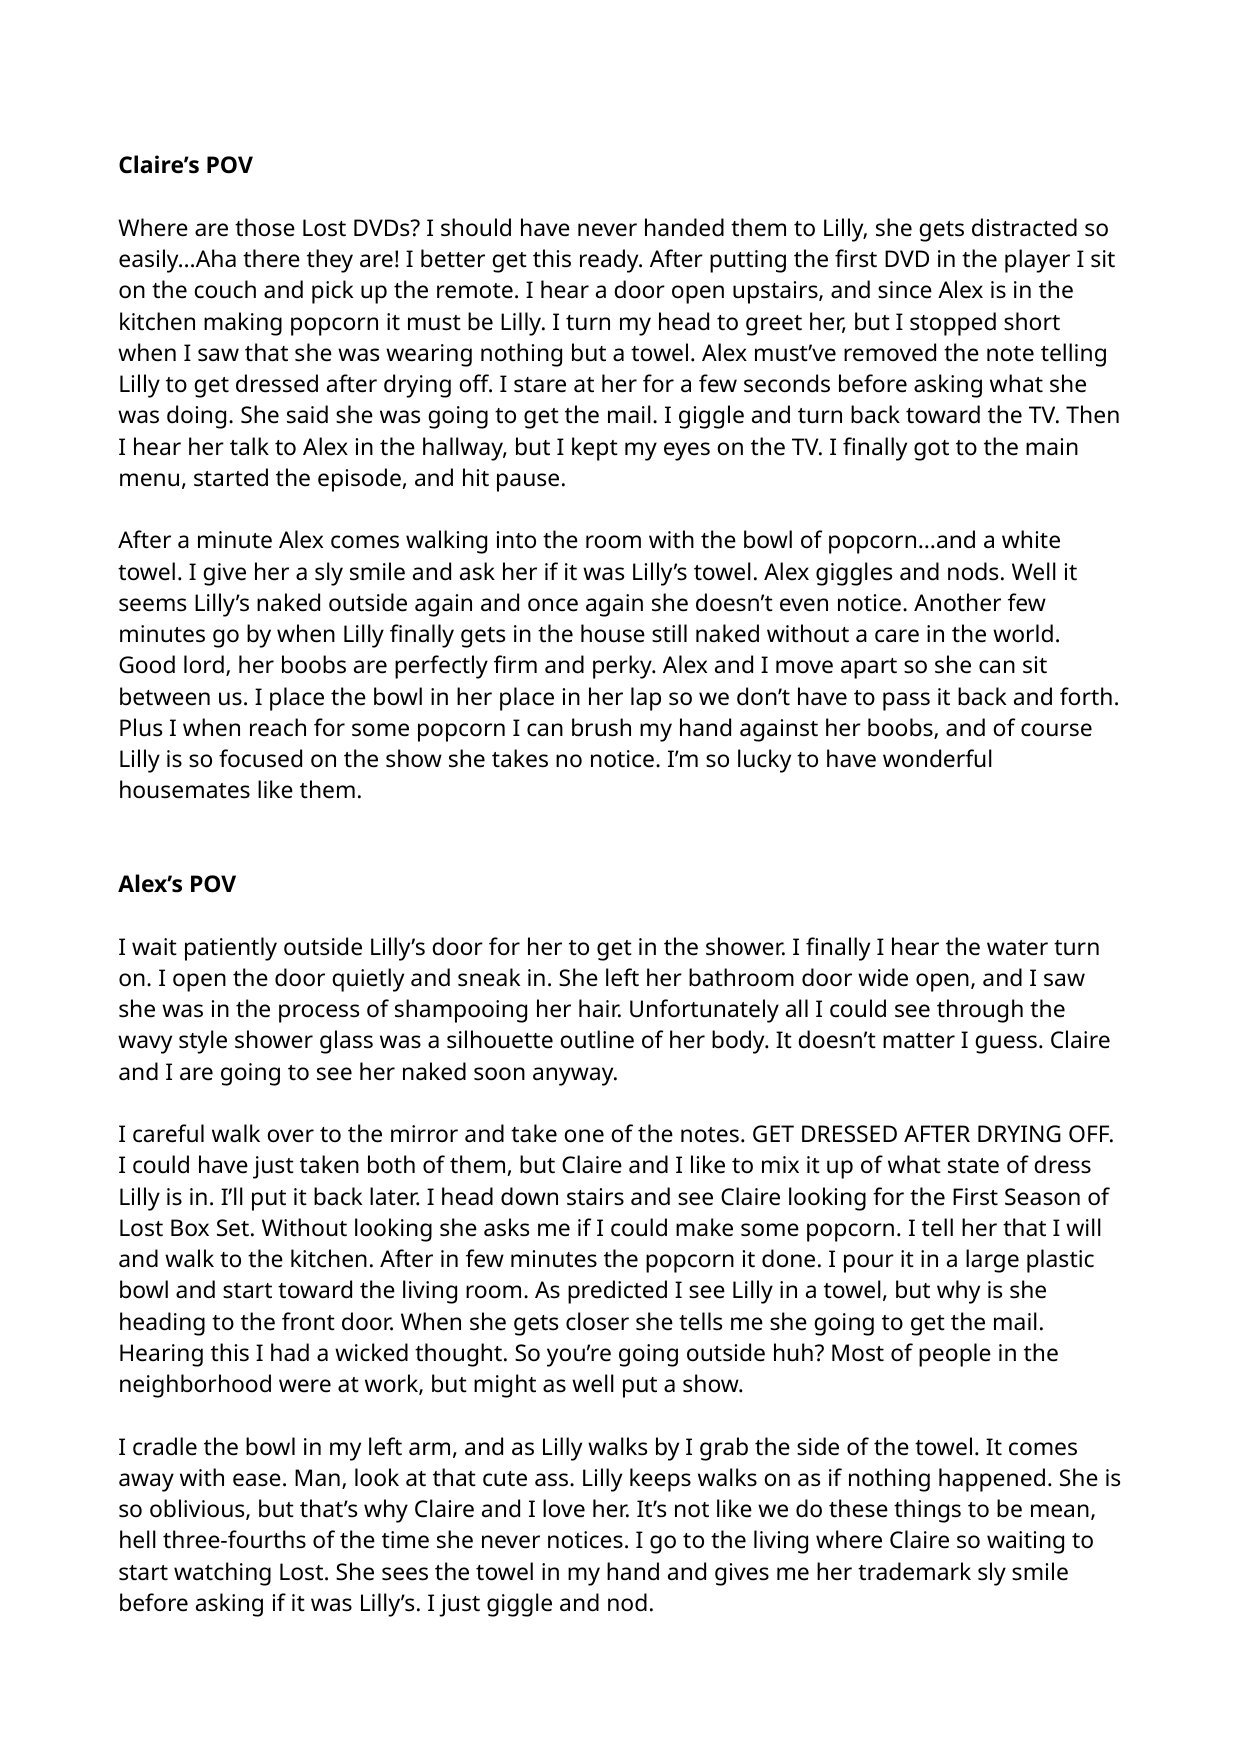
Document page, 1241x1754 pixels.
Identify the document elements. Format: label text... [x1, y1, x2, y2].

text I careful walk over to the mirror and take one of the notes. GET DRESSED AFTER DRYING OFF. I could have just taken both of them, but Claire and I like to mix it up of what state of dress Lilly is in. I’ll put it back later. I head down stairs and see Claire looking for the First Season of Lost Box Set. Without looking she asks me if I could make some popcorn. I tell her that I will and walk to the kitchen. After in few minutes the popcorn it done. I pour it in a large plastic bowl and start toward the living room. As predicted I see Lilly in a towel, but why is she heading to the front door. When she gets closer she tells me she going to get the mail. Hearing this I had a wicked thought. So you’re going outside huh? Most of people in the neighborhood were at work, but might as well put a show. [118, 1118, 1122, 1399]
text After a minute Alex comes walking into the room with the bowl of popcorn…and a white towel. I give her a sly smile and ask her if it was Lilly’s towel. Alex giggles and nods. Well it seems Lilly’s naked outside again and once again she doesn’t even notice. Another few minutes go by when Lilly finally gets in the house still naked without a care in the world. Good lord, her boobs are perfectly firm and perky. Alex and I move apart so she can sit between us. I place the bowl in her place in her lap so we don’t have to pass it back and forth. Plus I when reach for some popcorn I can brush my hand against her boobs, and of course Lilly is so focused on the show she takes no notice. I’m so lucky to have wonderful housemates like them. [118, 524, 1122, 806]
text I wait patiently outside Lilly’s door for her to get in the shower. I finally I hear the water turn on. I open the door quietly and sneak in. She left her bathroom door wide open, and I saw she was in the process of shampooing her hair. Unfortunately all I could see through the wavy style shower glass was a silhouette outline of her body. It doesn’t matter I guess. Claire and I are going to see her naked soon anyway. [118, 931, 1122, 1087]
text Where are those Lost DVDs? I should have never handed them to Lilly, she gets distracted so easily…Aha there they are! I better get this ready. After putting the first DVD in the player I sit on the couch and pick up the remote. I hear a door open upstairs, and since Alex is in the kitchen making popcorn it must be Lilly. I turn my head to greet her, but I stopped short when I saw that she was wearing nothing but a towel. Alex must’ve removed the note telling Lilly to get dressed after drying off. I stare at her for a few seconds before asking what she was doing. She said she was going to get the mail. I giggle and turn back toward the TV. Then I hear her talk to Alex in the hallway, but I kept my eyes on the TV. I finally got to the main menu, started the episode, and hit pause. [118, 212, 1122, 493]
text Claire’s POV [118, 149, 1122, 181]
text I cradle the bowl in my left arm, and as Lilly walks by I grab the side of the towel. It comes away with ease. Man, look at that cute ass. Lilly keeps walks on as if nothing happened. She is so oblivious, but that’s why Claire and I love her. It’s not like we do these things to be mean, hell three-fourths of the time she never notices. I go to the living where Claire so waiting to start watching Lost. She sees the towel in my hand and gives me her trademark sly smile before asking if it was Lilly’s. I just giggle and nod. [118, 1431, 1122, 1618]
text Alex’s POV [118, 868, 1122, 899]
